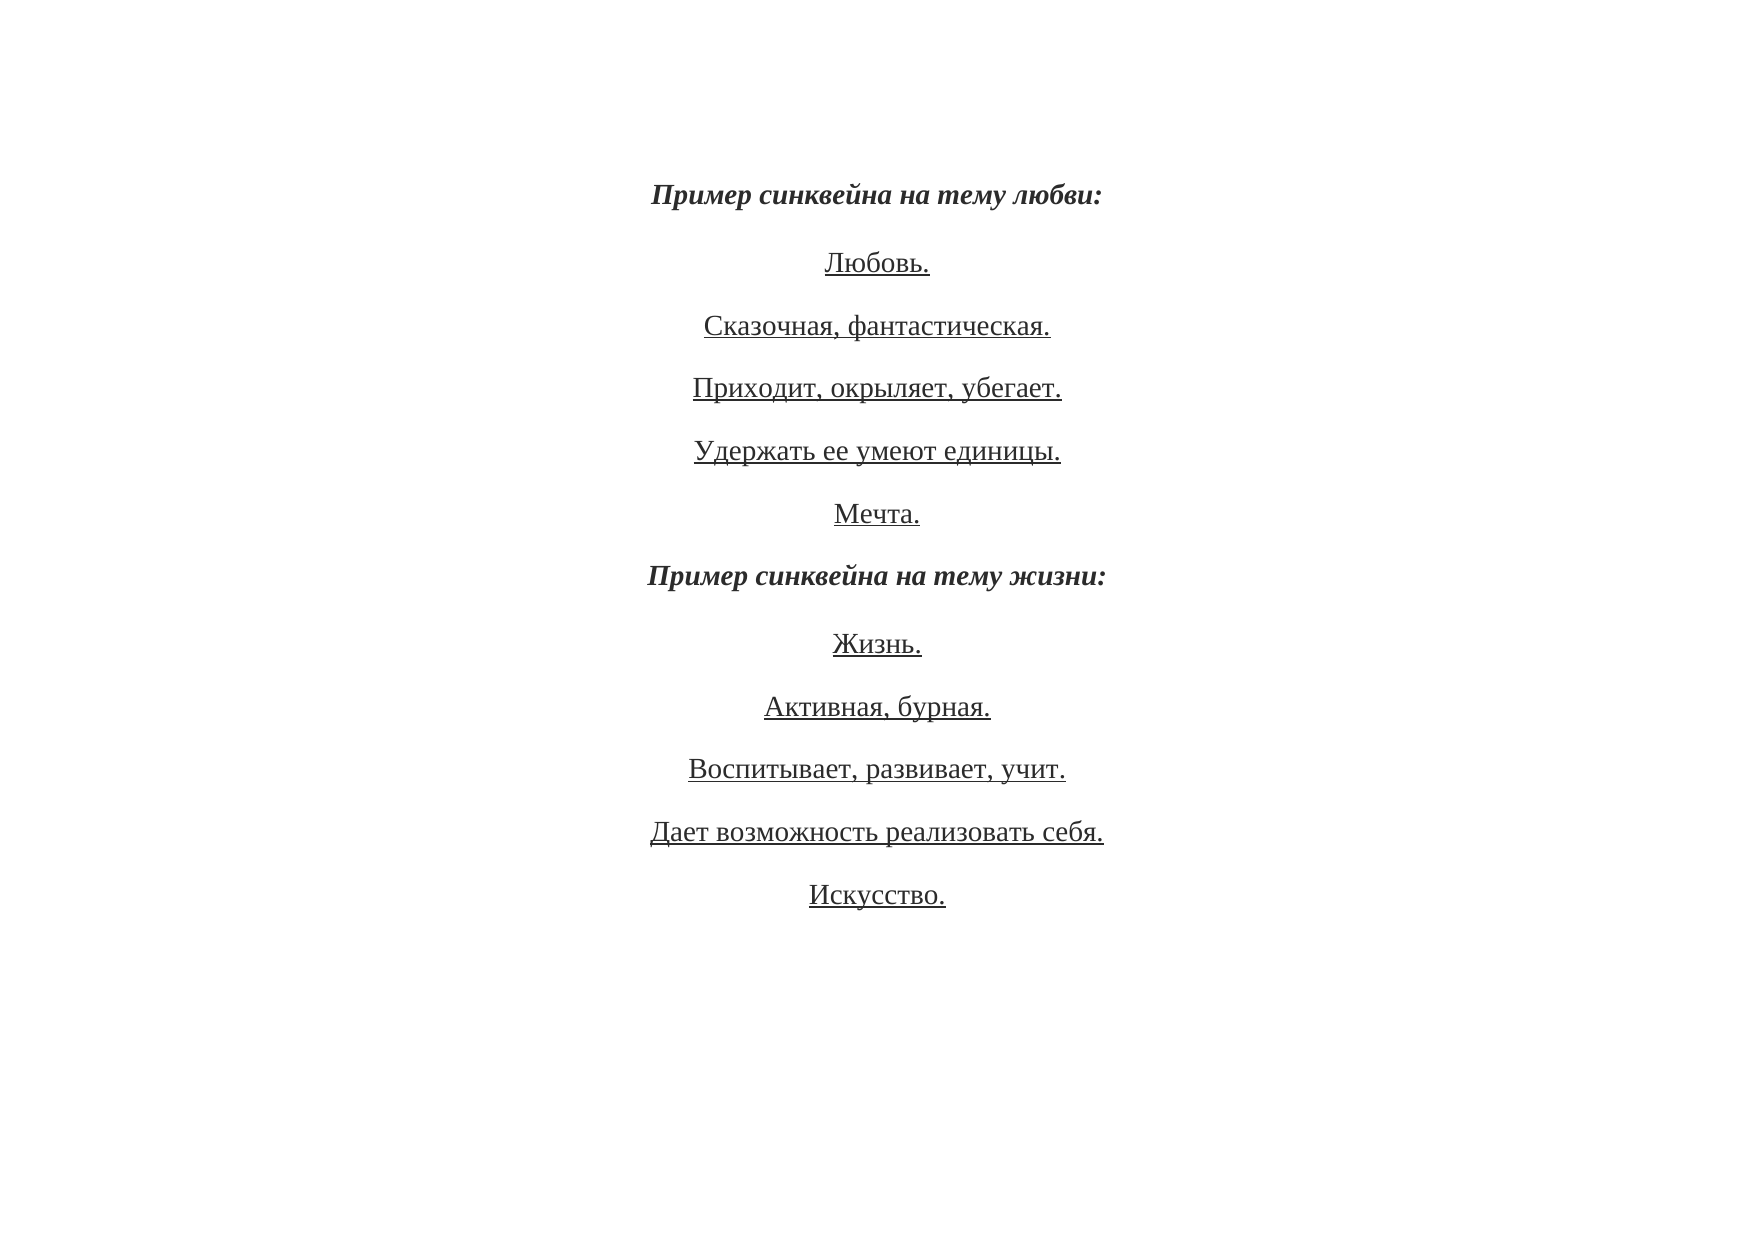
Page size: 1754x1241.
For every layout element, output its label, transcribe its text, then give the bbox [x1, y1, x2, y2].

text Любовь. [118, 245, 1636, 278]
text Удержать ее умеют единицы. [118, 433, 1636, 467]
text Искусство. [118, 877, 1636, 911]
text Жизнь. [118, 626, 1636, 660]
text Сказочная, фантастическая. [118, 308, 1636, 341]
text Дает возможность реализовать себя. [118, 814, 1636, 848]
text Воспитывает, развивает, учит. [118, 752, 1636, 785]
text Пример синквейна на тему любви: [118, 177, 1636, 211]
text Мечта. [118, 496, 1636, 529]
text Активная, бурная. [118, 689, 1636, 722]
text Приходит, окрыляет, убегает. [118, 370, 1636, 404]
text Пример синквейна на тему жизни: [118, 558, 1636, 592]
